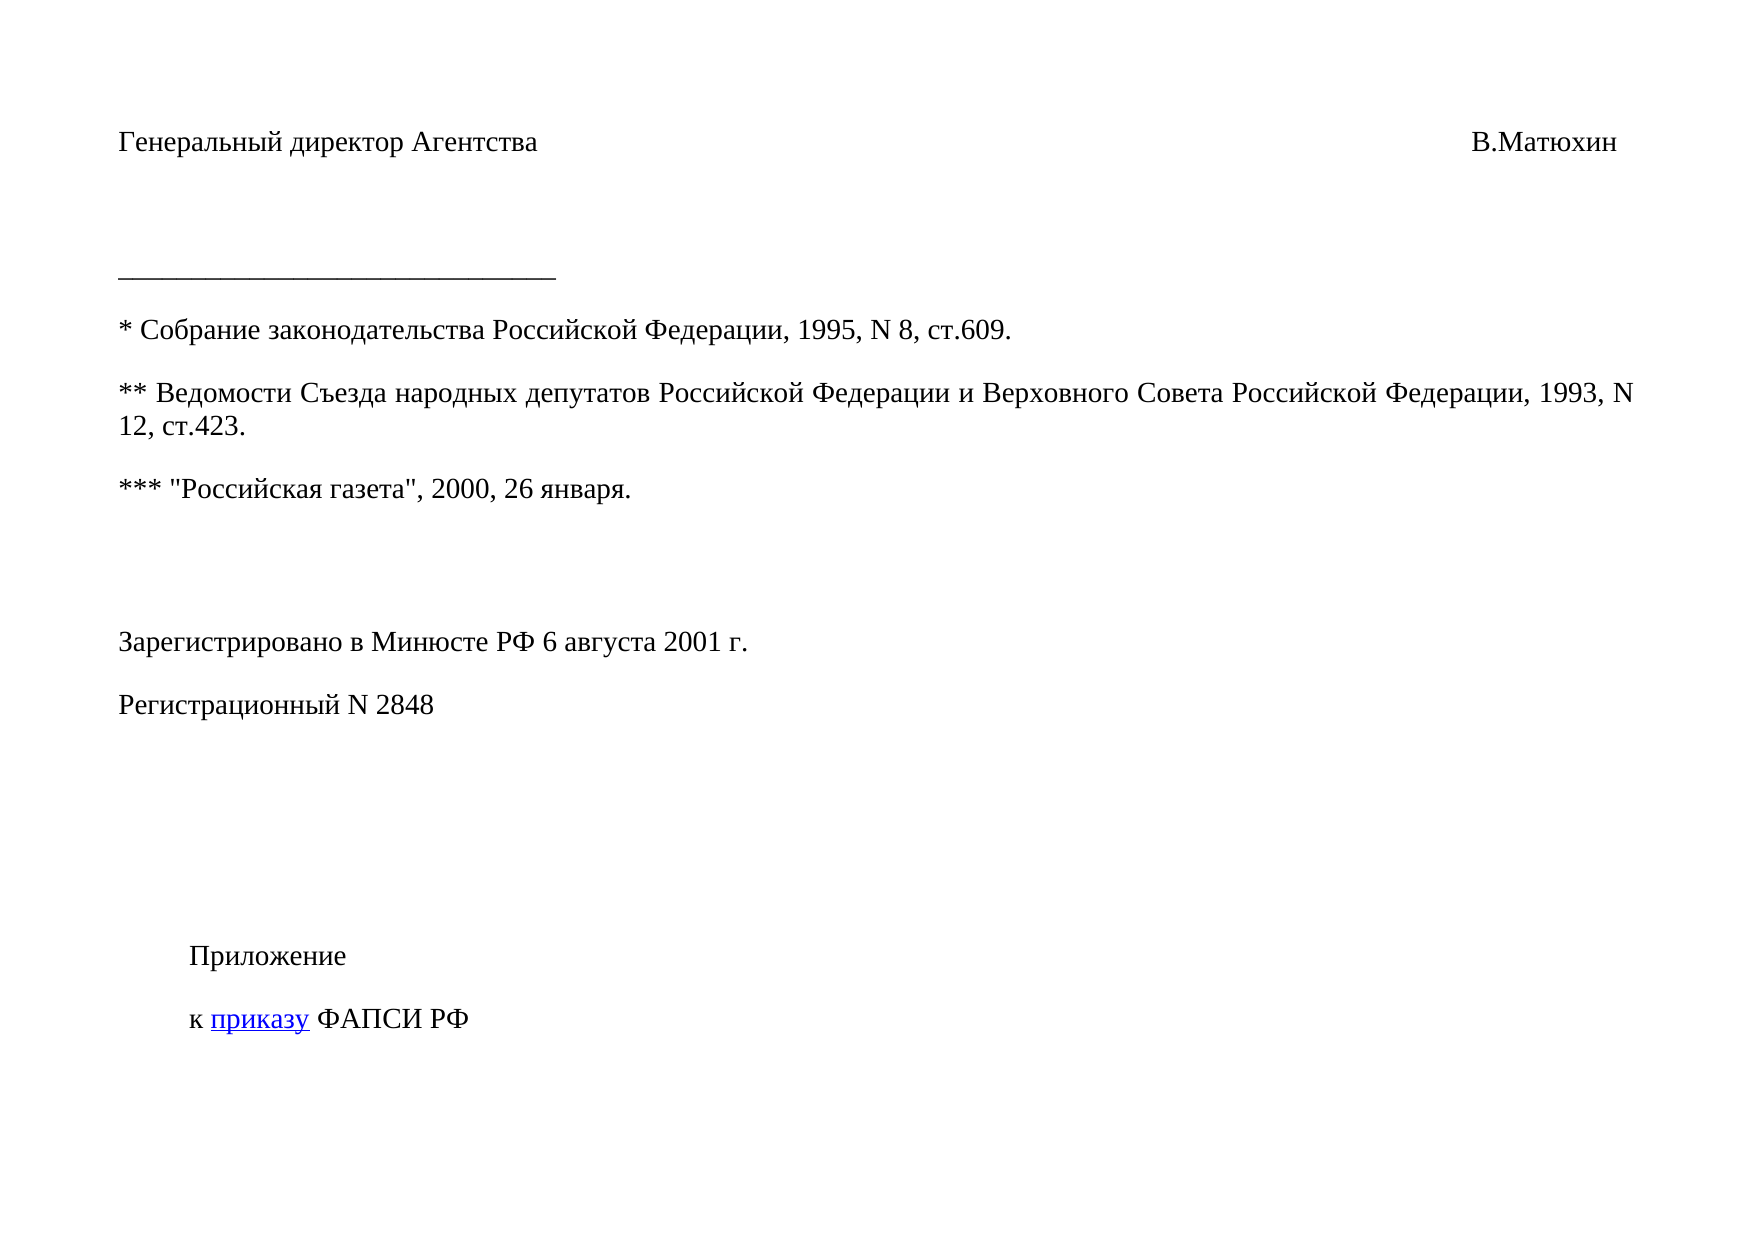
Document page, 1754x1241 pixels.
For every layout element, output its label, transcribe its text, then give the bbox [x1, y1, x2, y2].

text Регистрационный N 2848 [118, 687, 1636, 721]
text к приказу ФАПСИ РФ [118, 1001, 1636, 1034]
table_header Генеральный директор Агентства [117, 122, 1127, 159]
text Зарегистрировано в Минюсте РФ 6 августа 2001 г. [118, 624, 1636, 658]
text * Собрание законодательства Российской Федерации, 1995, N 8, ст.609. [118, 312, 1636, 346]
text ** Ведомости Съезда народных депутатов Российской Федерации и Верховного Совета Российской Федерации, 1993, N 12, ст.423. [118, 375, 1636, 442]
text Приложение [118, 938, 1636, 972]
text ______________________________ [118, 249, 1636, 283]
text *** "Российская газета", 2000, 26 января. [118, 471, 1636, 505]
table_header В.Матюхин [1127, 122, 1634, 159]
